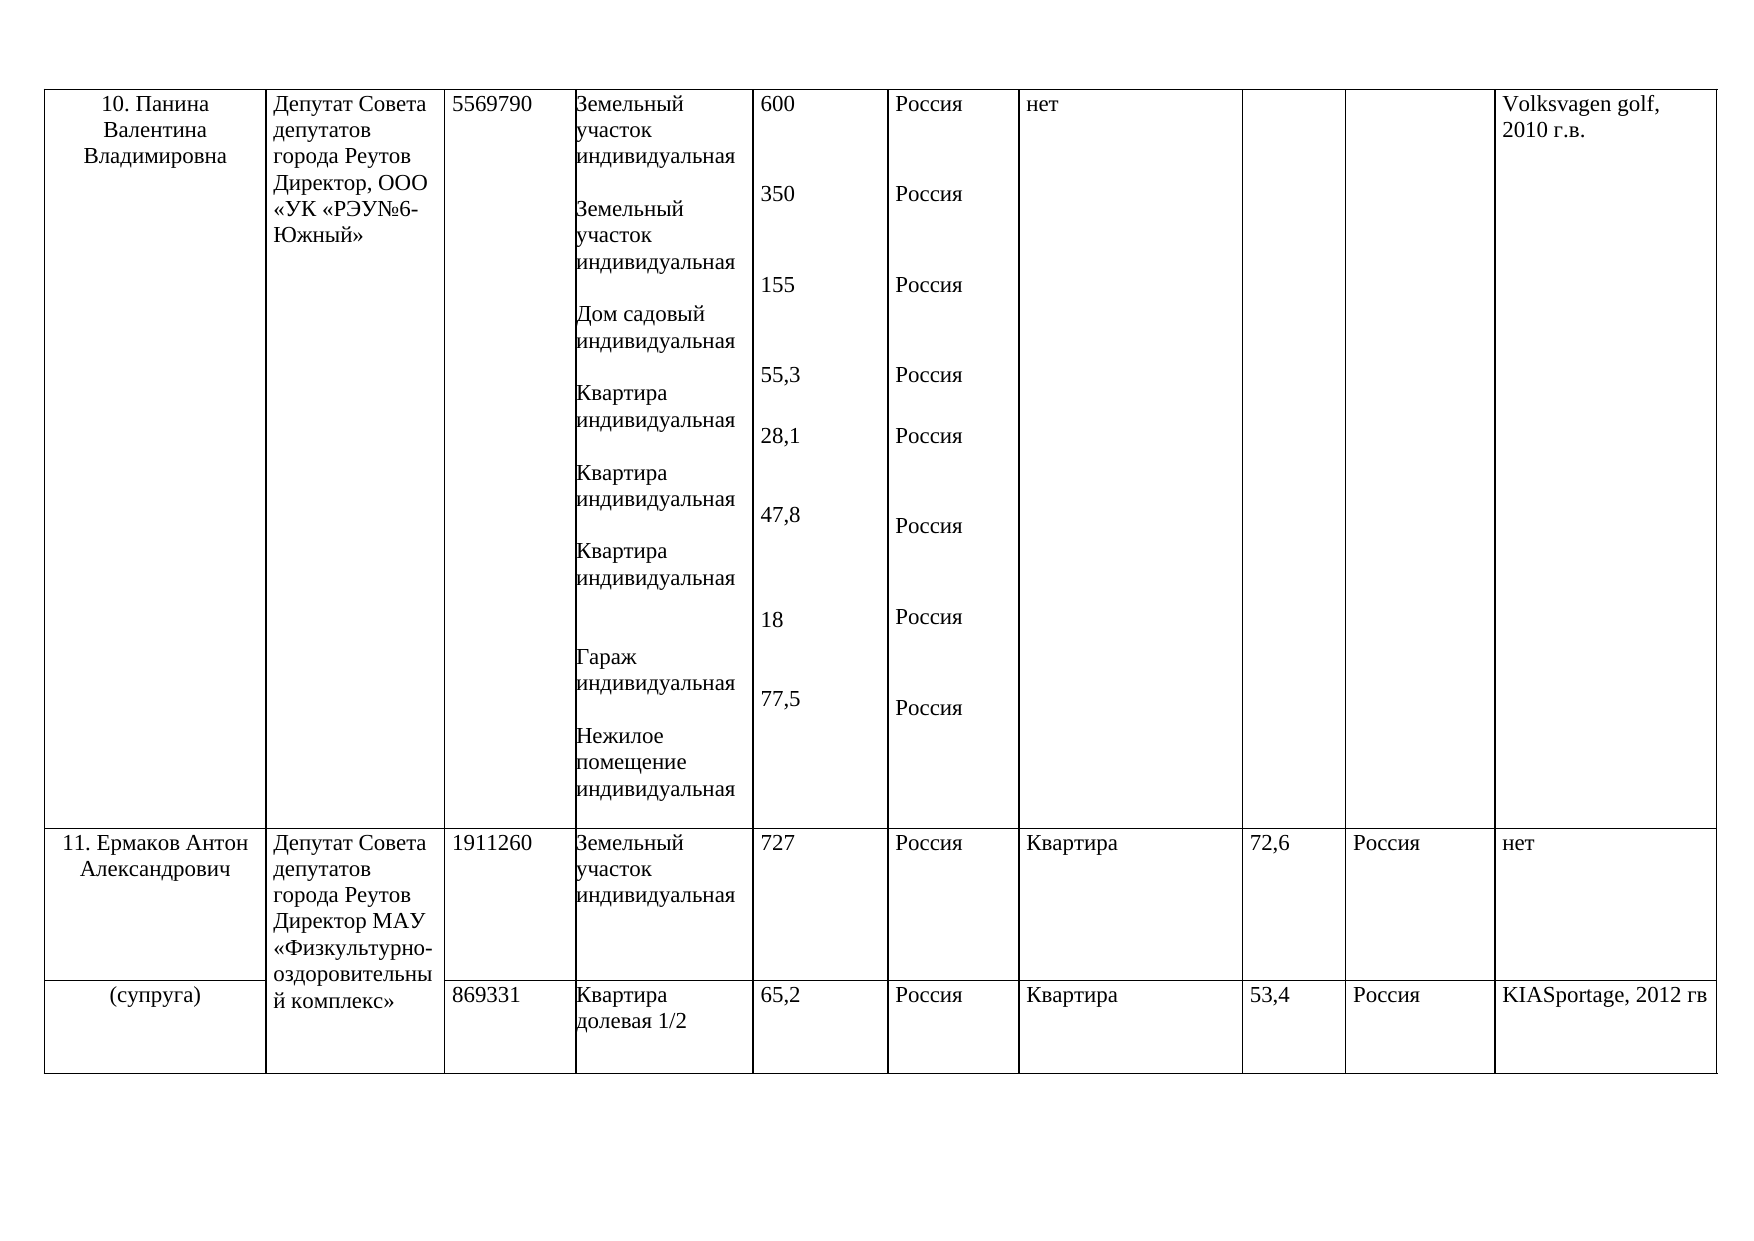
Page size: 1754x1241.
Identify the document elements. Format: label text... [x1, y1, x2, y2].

table_cell Россия [889, 981, 1018, 1073]
table_cell нет [1496, 829, 1716, 979]
table_cell 10. Панина Валентина Владимировна [45, 90, 265, 827]
table_cell Земельный участок индивидуальная [577, 829, 752, 979]
table_cell нет [1020, 90, 1242, 827]
table_cell (супруга) [45, 981, 265, 1073]
table_cell 869331 [445, 981, 575, 1073]
table_cell Земельный участок индивидуальная Земельный участок индивидуальная Дом садовый индивидуальная Квартира индивидуальная Квартира индивидуальная Квартира индивидуальная Гараж индивидуальная Нежилое помещение индивидуальная [577, 90, 752, 827]
table_cell 1911260 [445, 829, 575, 979]
table_cell 600 350 155 55,3 28,1 47,8 18 77,5 [754, 90, 887, 827]
table_cell KIASportage, 2012 гв [1496, 981, 1716, 1073]
table_cell 727 [754, 829, 887, 979]
table_cell Россия Россия Россия Россия Россия Россия Россия Россия [889, 90, 1018, 827]
table_cell Квартира [1020, 981, 1242, 1073]
table_cell Volksvagen golf, 2010 г.в. [1496, 90, 1716, 827]
table_cell 11. Ермаков Антон Александрович [45, 829, 265, 979]
table_cell Россия [1346, 981, 1494, 1073]
table_cell Депутат Совета депутатов города Реутов Директор МАУ «Физкультурно-оздоровительный комплекс» [267, 829, 444, 1073]
table_cell 53,4 [1243, 981, 1345, 1073]
table_cell 65,2 [754, 981, 887, 1073]
table_cell [1243, 90, 1345, 827]
table_cell Квартира [1020, 829, 1242, 979]
table_cell Россия [889, 829, 1018, 979]
table_cell Россия [1346, 829, 1494, 979]
table_cell [1346, 90, 1494, 827]
table_cell Депутат Совета депутатов города Реутов Директор, ООО «УК «РЭУ№6-Южный» [267, 90, 444, 827]
table_cell 72,6 [1243, 829, 1345, 979]
table_cell 5569790 [445, 90, 575, 827]
table_cell Квартира долевая 1/2 [577, 981, 752, 1073]
